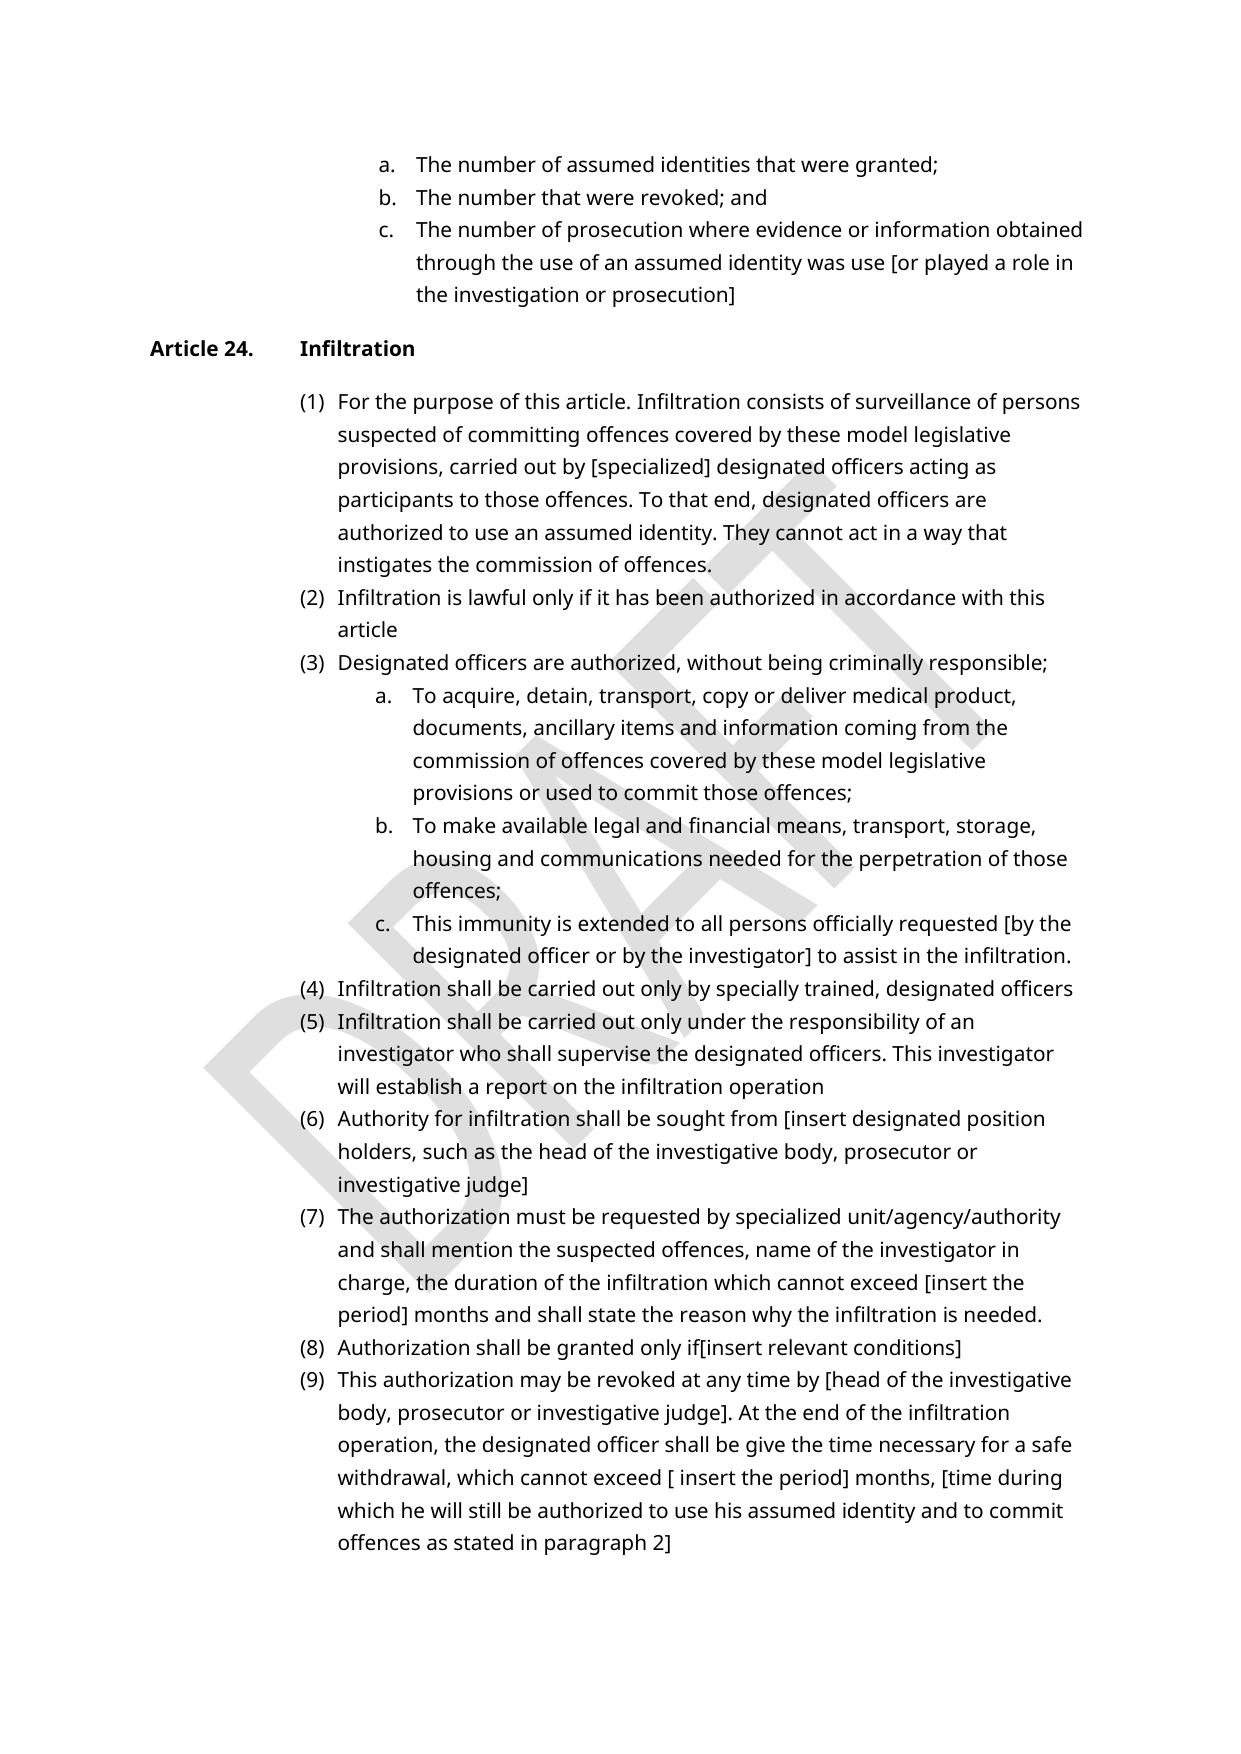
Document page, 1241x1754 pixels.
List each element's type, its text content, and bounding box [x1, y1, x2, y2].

list The number of assumed identities that were granted; [378, 150, 1090, 178]
text Article 24. Infiltration [150, 334, 1090, 362]
list This authorization may be revoked at any time by [head of the investigative body, prosecutor or investigative judge]. At the end of the infiltration operation, the designated officer shall be give the time necessary for a safe withdrawal, which cannot exceed [ insert the period] months, [time during which he will still be authorized to use his assumed identity and to commit offences as stated in paragraph 2] [300, 1365, 1090, 1557]
list Infiltration shall be carried out only under the responsibility of an investigator who shall supervise the designated officers. This investigator will establish a report on the infiltration operation [300, 1007, 1090, 1100]
list Authority for infiltration shall be sought from [insert designated position holders, such as the head of the investigative body, prosecutor or investigative judge] [300, 1104, 1090, 1198]
list Infiltration is lawful only if it has been authorized in accordance with this article [300, 583, 1090, 644]
list The number of prosecution where evidence or information obtained through the use of an assumed identity was use [or played a role in the investigation or prosecution] [378, 215, 1090, 309]
list This immunity is extended to all persons officially requested [by the designated officer or by the investigator] to assist in the infiltration. [375, 909, 1090, 970]
list For the purpose of this article. Infiltration consists of surveillance of persons suspected of committing offences covered by these model legislative provisions, carried out by [specialized] designated officers acting as participants to those offences. To that end, designated officers are authorized to use an assumed identity. They cannot act in a way that instigates the commission of offences. [300, 387, 1090, 579]
list Authorization shall be granted only if[insert relevant conditions] [300, 1333, 1090, 1361]
list To acquire, detain, transport, copy or deliver medical product, documents, ancillary items and information coming from the commission of offences covered by these model legislative provisions or used to commit those offences; [375, 681, 1090, 807]
list The number that were revoked; and [378, 183, 1090, 211]
list The authorization must be requested by specialized unit/agency/authority and shall mention the suspected offences, name of the investigator in charge, the duration of the infiltration which cannot exceed [insert the period] months and shall state the reason why the infiltration is needed. [300, 1202, 1090, 1329]
list Designated officers are authorized, without being criminally responsible; [300, 648, 1090, 677]
list Infiltration shall be carried out only by specially trained, designated officers [300, 974, 1090, 1003]
list To make available legal and financial means, transport, storage, housing and communications needed for the perpetration of those offences; [375, 811, 1090, 905]
